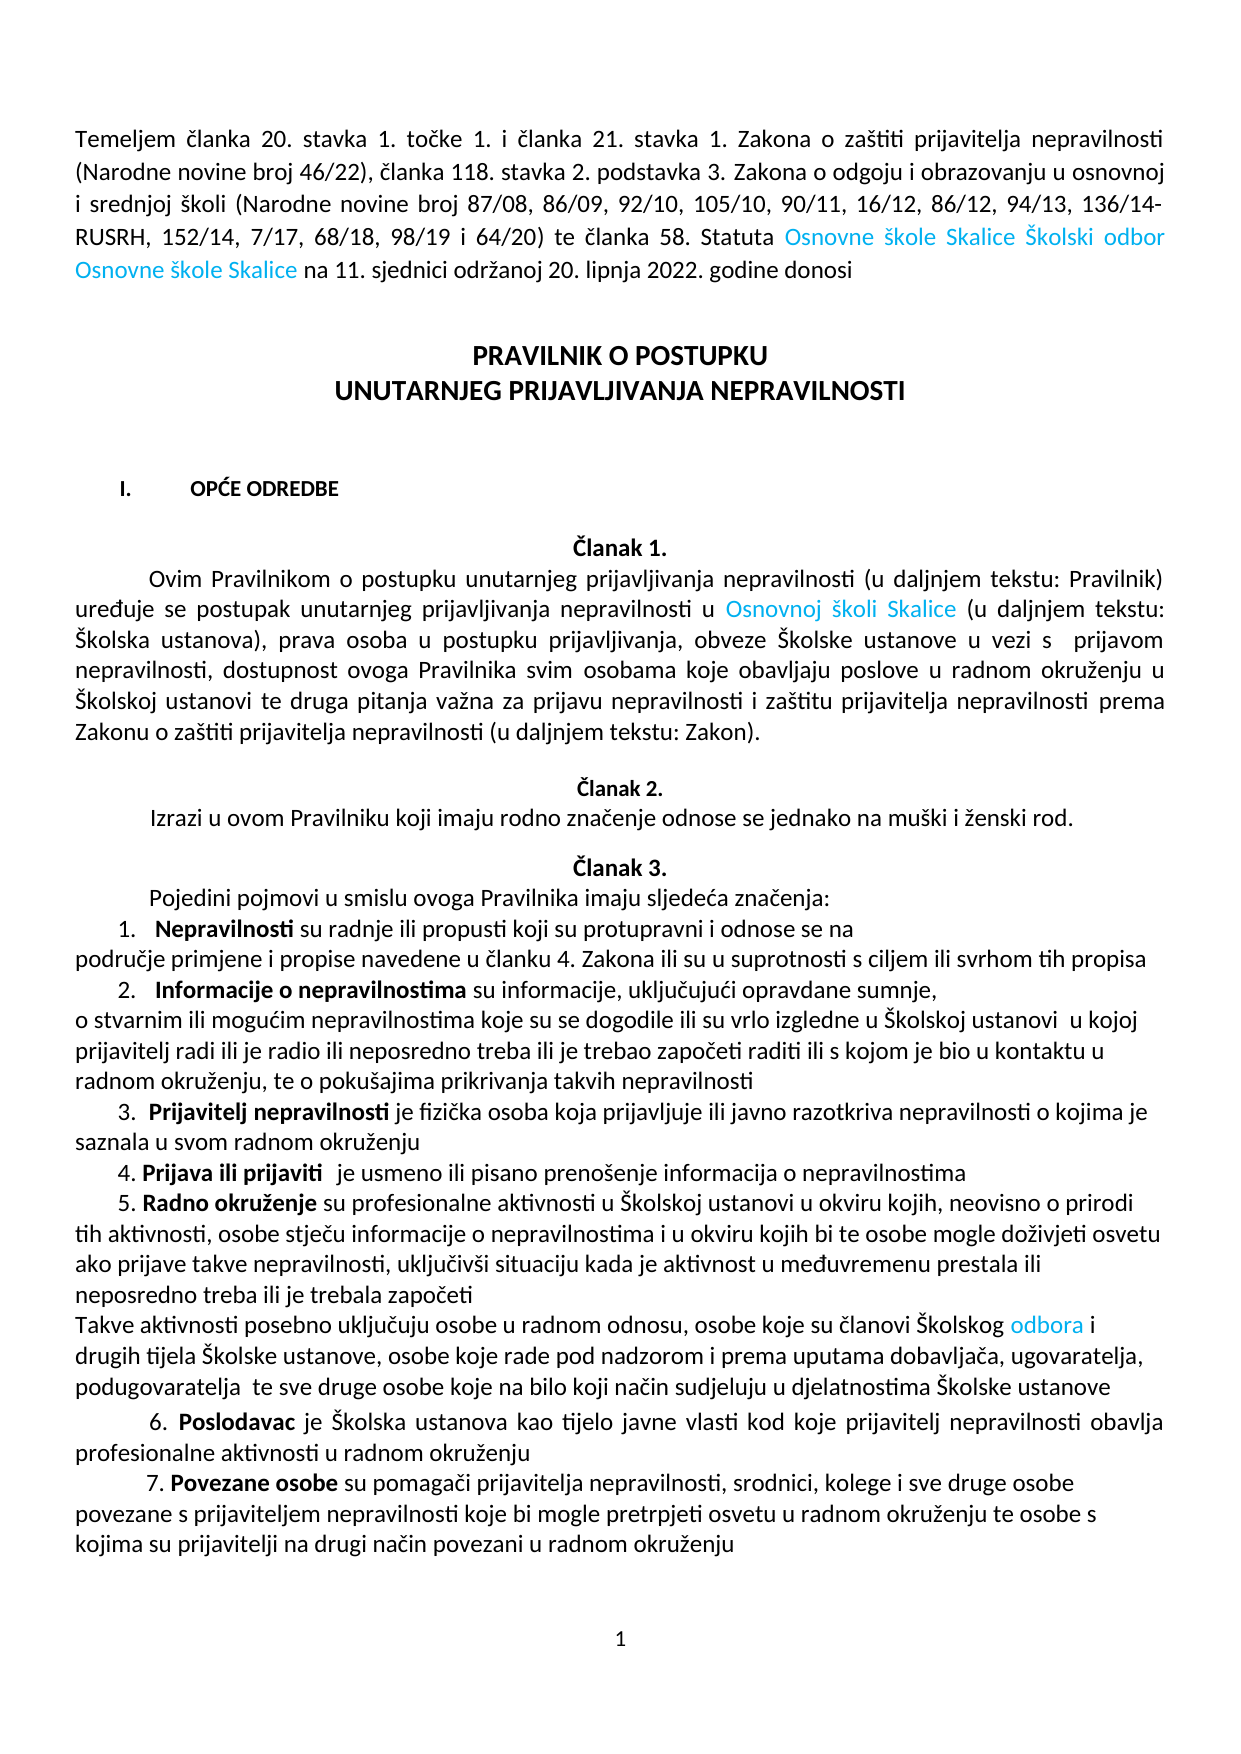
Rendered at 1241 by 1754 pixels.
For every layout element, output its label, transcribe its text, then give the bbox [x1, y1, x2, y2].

text 7. Povezane osobe su pomagači prijavitelja nepravilnosti, srodnici, kolege i sve druge osobe povezane s prijaviteljem nepravilnosti koje bi mogle pretrpjeti osvetu u radnom okruženju te osobe s kojima su prijavitelji na drugi način povezani u radnom okruženju [75, 1467, 1165, 1559]
list Nepravilnosti su radnje ili propusti koji su protupravni i odnose se na [117, 913, 1165, 943]
text Članak 3. [75, 852, 1165, 882]
text Izrazi u ovom Pravilniku koji imaju rodno značenje odnose se jednako na muški i ženski rod. [75, 802, 1165, 833]
text 6. Poslodavac je Školska ustanova kao tijelo javne vlasti kod koje prijavitelj nepravilnosti obavlja profesionalne aktivnosti u radnom okruženju [75, 1406, 1165, 1467]
text PRAVILNIK O POSTUPKU [75, 337, 1165, 372]
text Ovim Pravilnikom o postupku unutarnjeg prijavljivanja nepravilnosti (u daljnjem tekstu: Pravilnik) uređuje se postupak unutarnjeg prijavljivanja nepravilnosti u Osnovnoj školi Skalice (u daljnjem tekstu: Školska ustanova), prava osoba u postupku prijavljivanja, obveze Školske ustanove u vezi s prijavom nepravilnosti, dostupnost ovoga Pravilnika svim osobama koje obavljaju poslove u radnom okruženju u Školskoj ustanovi te druga pitanja važna za prijavu nepravilnosti i zaštitu prijavitelja nepravilnosti prema Zakonu o zaštiti prijavitelja nepravilnosti (u daljnjem tekstu: Zakon). [75, 563, 1165, 746]
text UNUTARNJEG PRIJAVLJIVANJA NEPRAVILNOSTI [75, 372, 1165, 408]
text 5. Radno okruženje su profesionalne aktivnosti u Školskoj ustanovi u okviru kojih, neovisno o prirodi tih aktivnosti, osobe stječu informacije o nepravilnostima i u okviru kojih bi te osobe mogle doživjeti osvetu ako prijave takve nepravilnosti, uključivši situaciju kada je aktivnost u međuvremenu prestala ili neposredno treba ili je trebala započeti [75, 1187, 1165, 1309]
text o stvarnim ili mogućim nepravilnostima koje su se dogodile ili su vrlo izgledne u Školskoj ustanovi u kojoj prijavitelj radi ili je radio ili neposredno treba ili je trebao započeti raditi ili s kojom je bio u kontaktu u radnom okruženju, te o pokušajima prikrivanja takvih nepravilnosti [75, 1004, 1165, 1096]
text Članak 2. [75, 774, 1165, 802]
text Temeljem članka 20. stavka 1. točke 1. i članka 21. stavka 1. Zakona o zaštiti prijavitelja nepravilnosti (Narodne novine broj 46/22), članka 118. stavka 2. podstavka 3. Zakona o odgoju i obrazovanju u osnovnoj i srednjoj školi (Narodne novine broj 87/08, 86/09, 92/10, 105/10, 90/11, 16/12, 86/12, 94/13, 136/14-RUSRH, 152/14, 7/17, 68/18, 98/19 i 64/20) te članka 58. Statuta Osnovne škole Skalice Školski odbor Osnovne škole Skalice na 11. sjednici održanoj 20. lipnja 2022. godine donosi [75, 123, 1165, 285]
text područje primjene i propise navedene u članku 4. Zakona ili su u suprotnosti s ciljem ili svrhom tih propisa [75, 943, 1165, 974]
text 4. Prijava ili prijaviti je usmeno ili pisano prenošenje informacija o nepravilnostima [75, 1157, 1165, 1187]
text Pojedini pojmovi u smislu ovoga Pravilnika imaju sljedeća značenja: [75, 882, 1165, 913]
list Informacije o nepravilnostima su informacije, uključujući opravdane sumnje, [117, 974, 1165, 1004]
list OPĆE ODREDBE [119, 474, 1165, 502]
text Članak 1. [75, 532, 1165, 563]
text 3. Prijavitelj nepravilnosti je fizička osoba koja prijavljuje ili javno razotkriva nepravilnosti o kojima je saznala u svom radnom okruženju [75, 1096, 1165, 1157]
text Takve aktivnosti posebno uključuju osobe u radnom odnosu, osobe koje su članovi Školskog odbora i drugih tijela Školske ustanove, osobe koje rade pod nadzorom i prema uputama dobavljača, ugovaratelja, podugovaratelja te sve druge osobe koje na bilo koji način sudjeluju u djelatnostima Školske ustanove [75, 1309, 1165, 1401]
